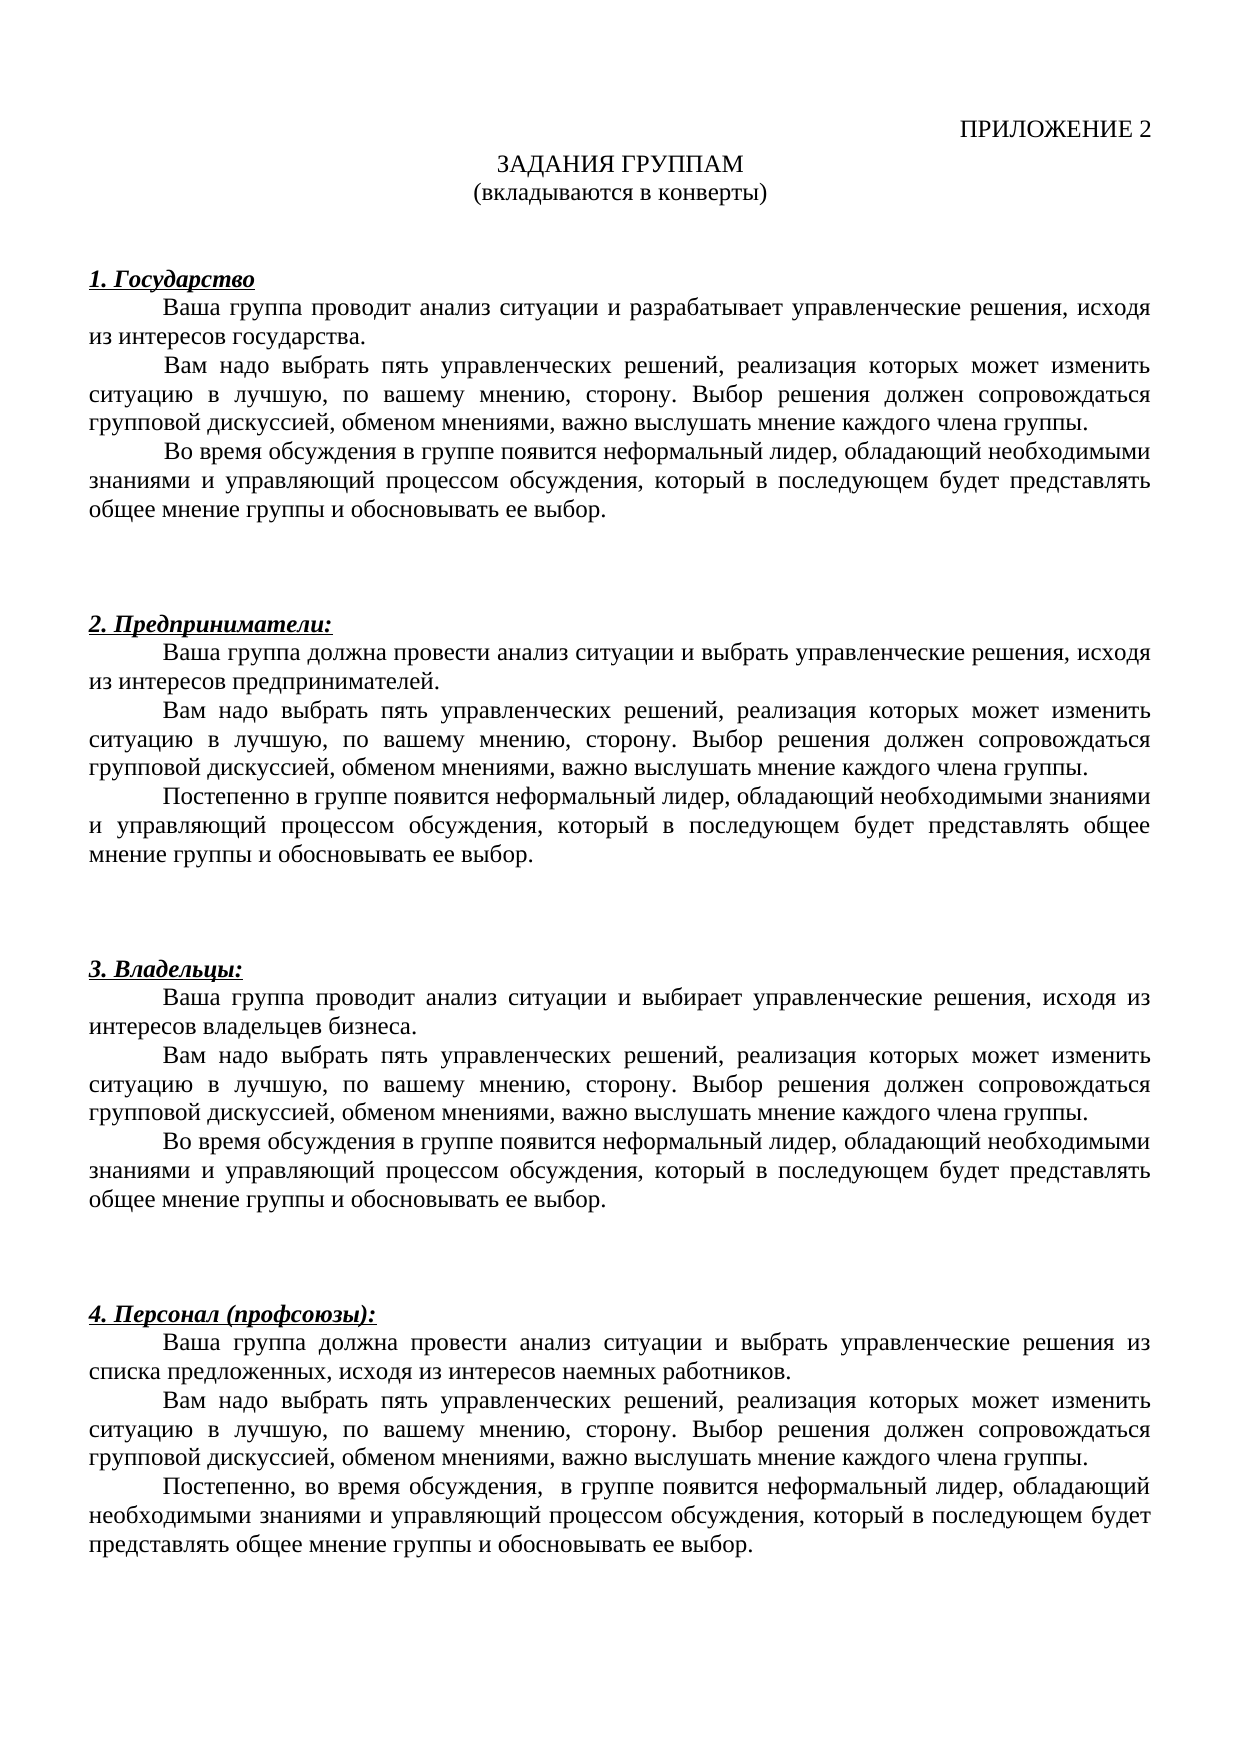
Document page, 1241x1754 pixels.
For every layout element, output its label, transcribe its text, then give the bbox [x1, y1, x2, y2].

text Ваша группа проводит анализ ситуации и разрабатывает управленческие решения, исходя из интересов государства. [89, 292, 1152, 350]
text 2. Предприниматели: [89, 609, 1152, 637]
text 1. Государство [89, 264, 1152, 292]
text Ваша группа должна провести анализ ситуации и выбрать управленческие решения, исходя из интересов предпринимателей. [89, 637, 1152, 695]
text Вам надо выбрать пять управленческих решений, реализация которых может изменить ситуацию в лучшую, по вашему мнению, сторону. Выбор решения должен сопровождаться групповой дискуссией, обменом мнениями, важно выслушать мнение каждого члена группы. [89, 1385, 1152, 1471]
text 3. Владельцы: [89, 954, 1152, 982]
text (вкладываются в конверты) [89, 177, 1152, 206]
text Ваша группа проводит анализ ситуации и выбирает управленческие решения, исходя из интересов владельцев бизнеса. [89, 982, 1152, 1040]
text Вам надо выбрать пять управленческих решений, реализация которых может изменить ситуацию в лучшую, по вашему мнению, сторону. Выбор решения должен сопровождаться групповой дискуссией, обменом мнениями, важно выслушать мнение каждого члена группы. [89, 350, 1152, 436]
text Постепенно, во время обсуждения, в группе появится неформальный лидер, обладающий необходимыми знаниями и управляющий процессом обсуждения, который в последующем будет представлять общее мнение группы и обосновывать ее выбор. [89, 1471, 1152, 1557]
text Вам надо выбрать пять управленческих решений, реализация которых может изменить ситуацию в лучшую, по вашему мнению, сторону. Выбор решения должен сопровождаться групповой дискуссией, обменом мнениями, важно выслушать мнение каждого члена группы. [89, 1040, 1152, 1126]
text Вам надо выбрать пять управленческих решений, реализация которых может изменить ситуацию в лучшую, по вашему мнению, сторону. Выбор решения должен сопровождаться групповой дискуссией, обменом мнениями, важно выслушать мнение каждого члена группы. [89, 695, 1152, 781]
text Ваша группа должна провести анализ ситуации и выбрать управленческие решения из списка предложенных, исходя из интересов наемных работников. [89, 1327, 1152, 1385]
text Постепенно в группе появится неформальный лидер, обладающий необходимыми знаниями и управляющий процессом обсуждения, который в последующем будет представлять общее мнение группы и обосновывать ее выбор. [89, 781, 1152, 867]
text ЗАДАНИЯ ГРУППАМ [89, 149, 1152, 177]
text 4. Персонал (профсоюзы): [89, 1299, 1152, 1327]
subtitle Приложение 2 [89, 114, 1152, 142]
text Во время обсуждения в группе появится неформальный лидер, обладающий необходимыми знаниями и управляющий процессом обсуждения, который в последующем будет представлять общее мнение группы и обосновывать ее выбор. [89, 1126, 1152, 1212]
text Во время обсуждения в группе появится неформальный лидер, обладающий необходимыми знаниями и управляющий процессом обсуждения, который в последующем будет представлять общее мнение группы и обосновывать ее выбор. [89, 436, 1152, 522]
